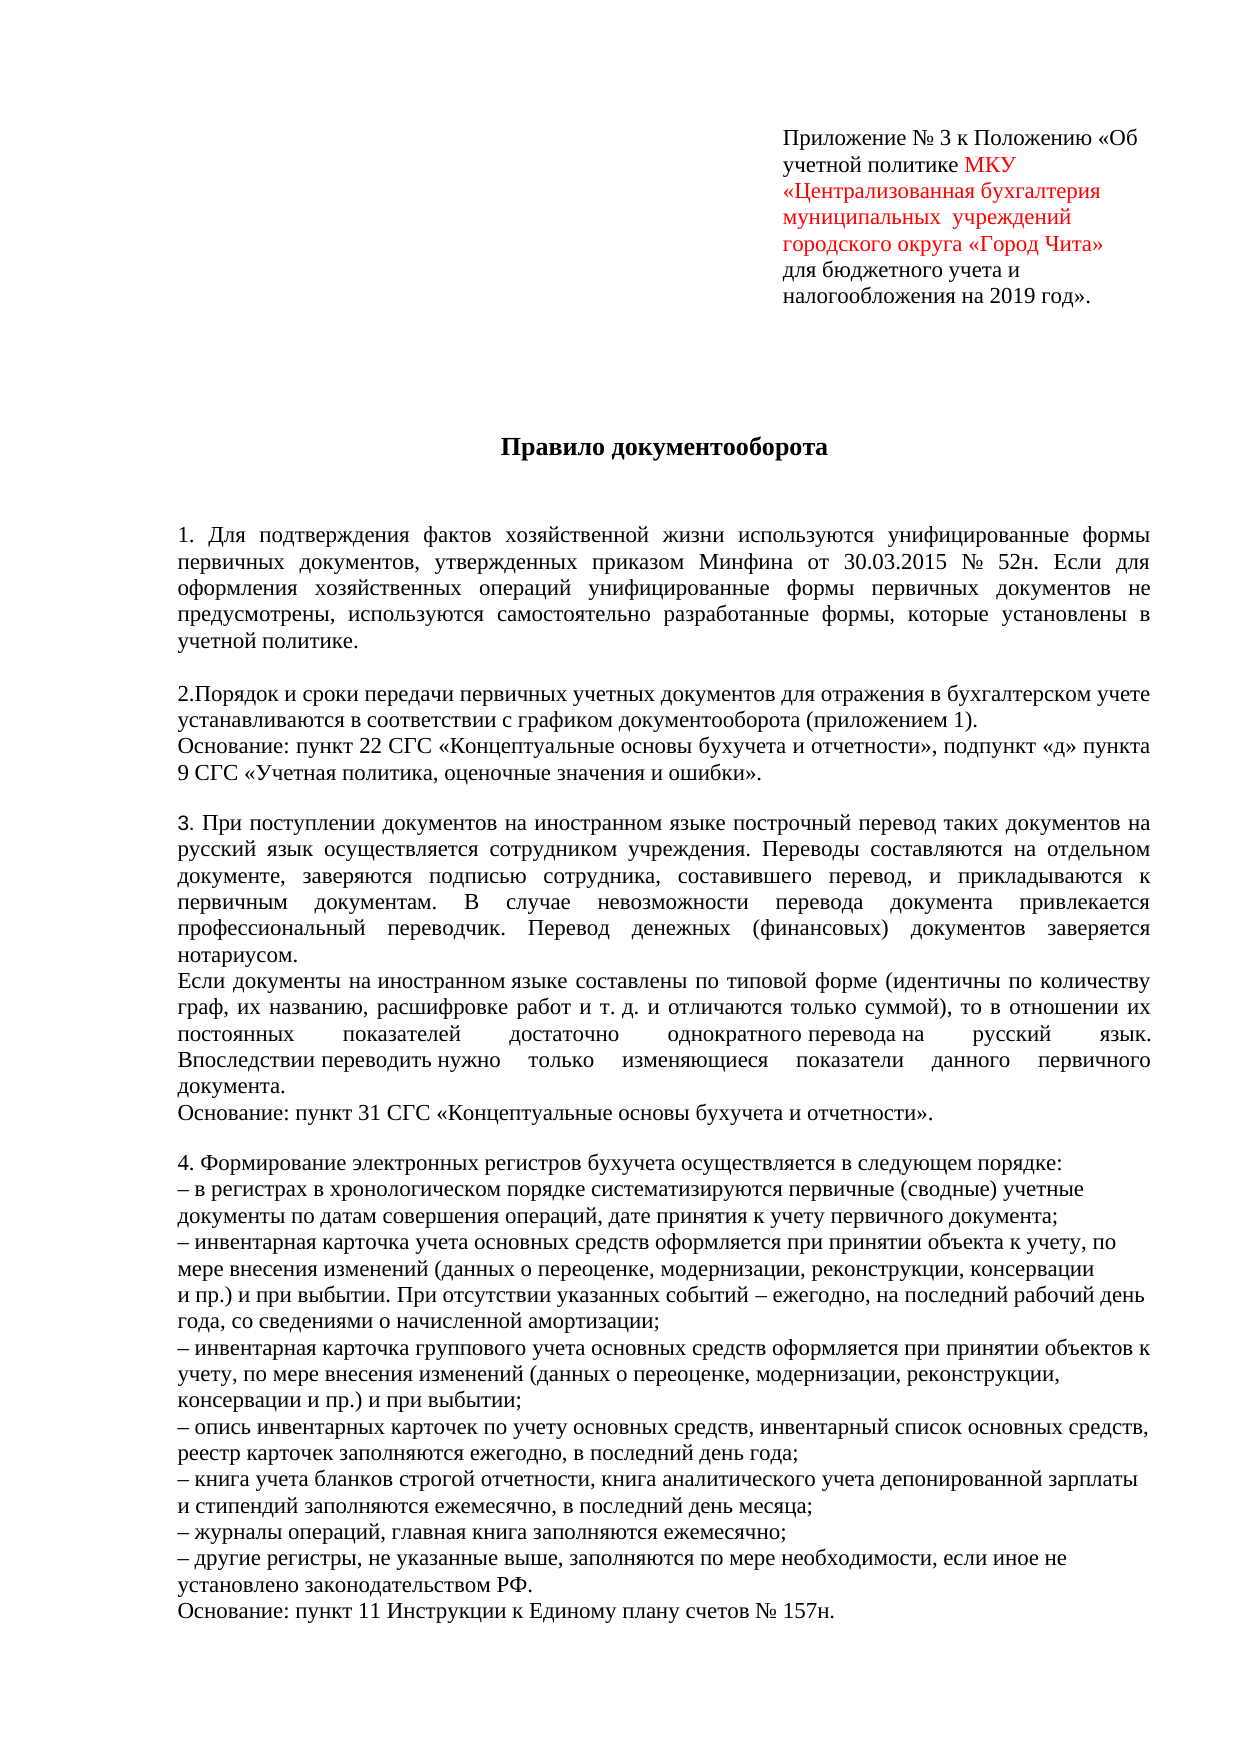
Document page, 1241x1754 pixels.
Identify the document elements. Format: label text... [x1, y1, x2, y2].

text 1. Для подтверждения фактов хозяйственной жизни используются унифицированные формы первичных документов, утвержденных приказом Минфина от 30.03.2015 № 52н. Если для оформления хозяйственных операций унифицированные формы первичных документов не предусмотрены, используются самостоятельно разработанные формы, которые установлены в учетной политике. [177, 521, 1152, 653]
text Основание: пункт 22 СГС «Концептуальные основы бухучета и отчетности», подпункт «д» пункта 9 СГС «Учетная политика, оценочные значения и ошибки». [177, 732, 1152, 785]
text 4. Формирование электронных регистров бухучета осуществляется в следующем порядке: – в регистрах в хронологическом порядке систематизируются первичные (сводные) учетные документы по датам совершения операций, дате принятия к учету первичного документа; – инвентарная карточка учета основных средств оформляется при принятии объекта к учету, по мере внесения изменений (данных о переоценке, модернизации, реконструкции, консервации и пр.) и при выбытии. При отсутствии указанных событий – ежегодно, на последний рабочий день года, со сведениями о начисленной амортизации; – инвентарная карточка группового учета основных средств оформляется при принятии объектов к учету, по мере внесения изменений (данных о переоценке, модернизации, реконструкции, консервации и пр.) и при выбытии; – опись инвентарных карточек по учету основных средств, инвентарный список основных средств, реестр карточек заполняются ежегодно, в последний день года; – книга учета бланков строгой отчетности, книга аналитического учета депонированной зарплаты и стипендий заполняются ежемесячно, в последний день месяца; – журналы операций, главная книга заполняются ежемесячно; – другие регистры, не указанные выше, заполняются по мере необходимости, если иное не установлено законодательством РФ. Основание: пункт 11 Инструкции к Единому плану счетов № 157н. [177, 1149, 1152, 1623]
text 3. При поступлении документов на иностранном языке построчный перевод таких документов на русский язык осуществляется сотрудником учреждения. Переводы составляются на отдельном документе, заверяются подписью сотрудника, составившего перевод, и прикладываются к первичным документам. В случае невозможности перевода документа привлекается профессиональный переводчик. Перевод денежных (финансовых) документов заверяется нотариусом. [177, 809, 1152, 967]
text Если документы на иностранном языке составлены по типовой форме (идентичны по количеству граф, их названию, расшифровке работ и т. д. и отличаются только суммой), то в отношении их постоянных показателей достаточно однократного перевода на русский язык. Впоследствии переводить нужно только изменяющиеся показатели данного первичного документа. [177, 967, 1152, 1099]
text 2.Порядок и сроки передачи первичных учетных документов для отражения в бухгалтерском учете устанавливаются в соответствии с графиком документооборота (приложением 1). [177, 679, 1152, 732]
text Основание: пункт 31 СГС «Концептуальные основы бухучета и отчетности». [177, 1099, 1152, 1125]
text Правило документооборота [177, 431, 1152, 461]
table_header Приложение № 3 к Положению «Об учетной политике МКУ «Централизованная бухгалтерия муниципальных учреждений городского округа «Город Чита» для бюджетного учета и налогообложения на 2019 год». [776, 118, 1152, 341]
